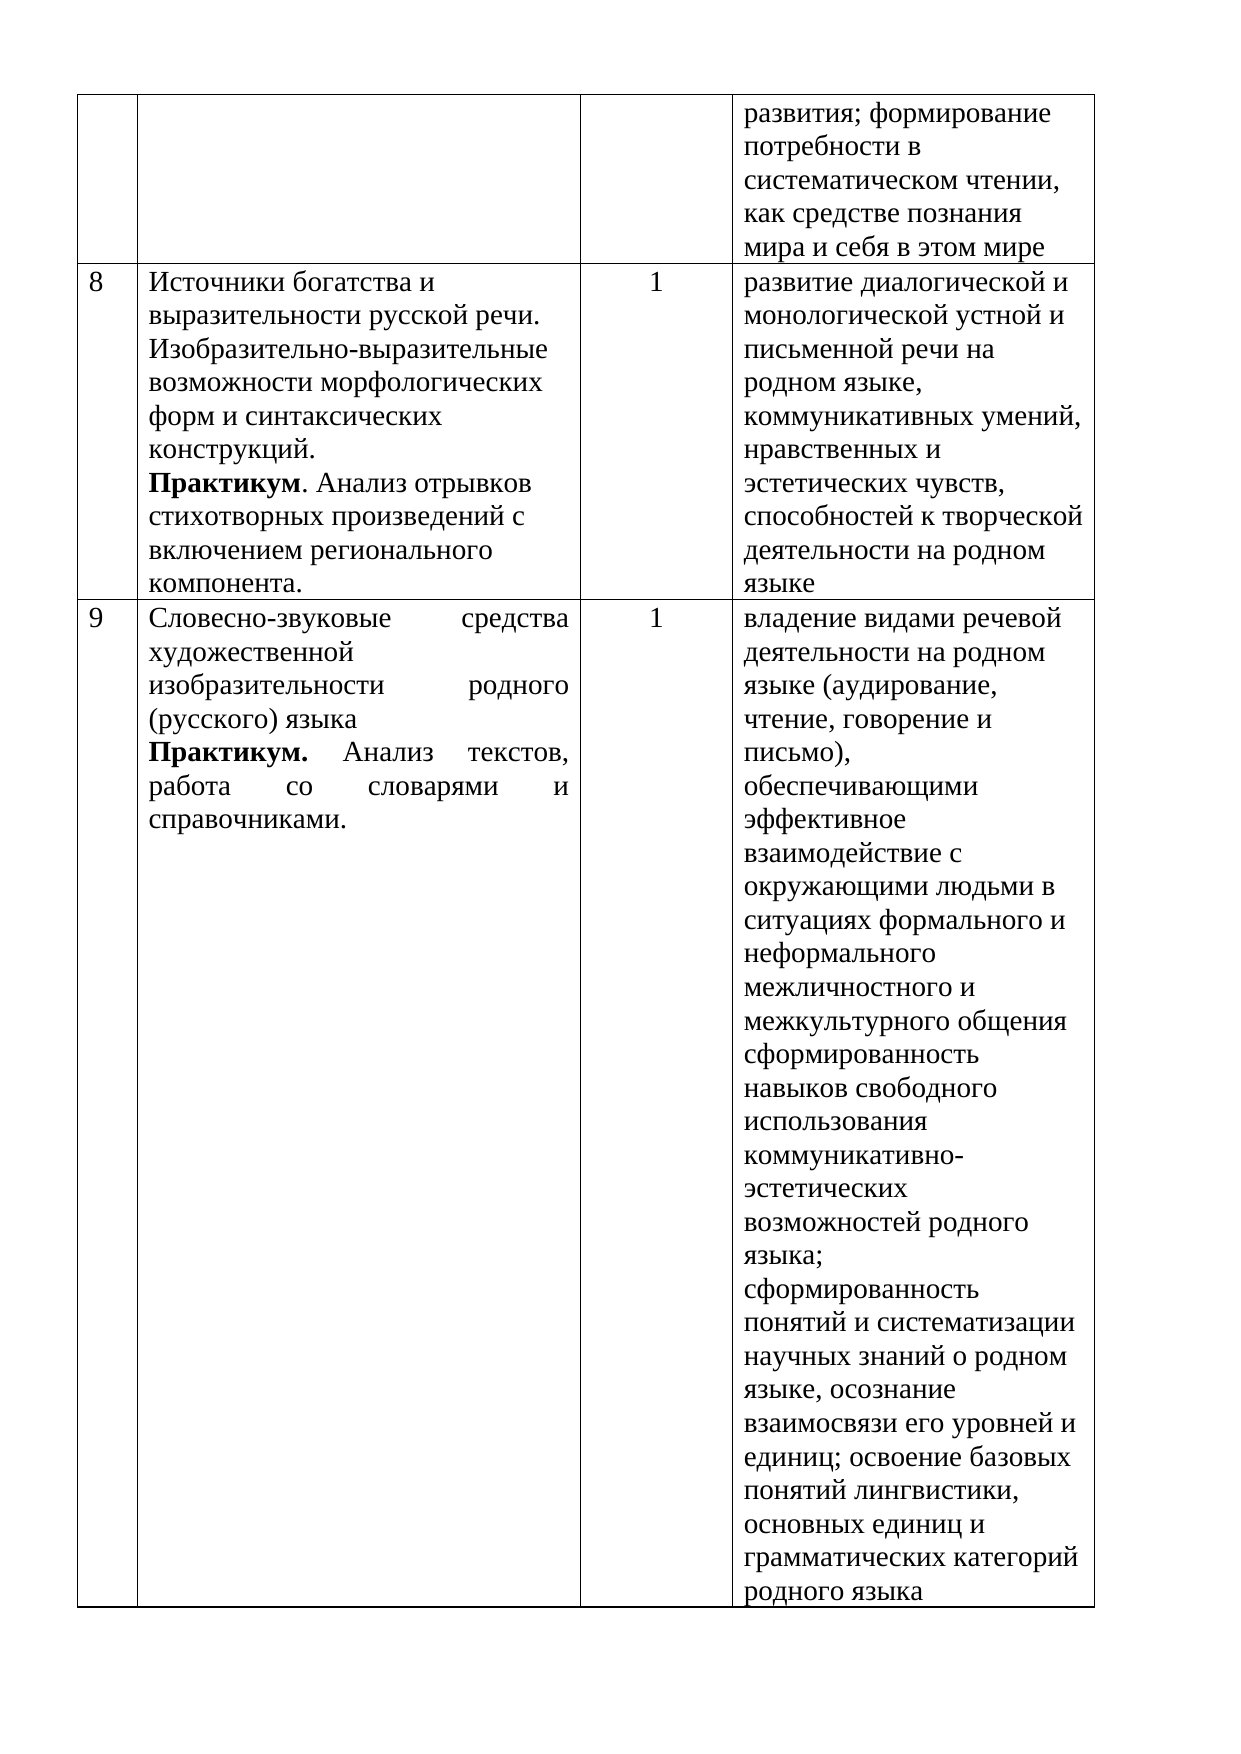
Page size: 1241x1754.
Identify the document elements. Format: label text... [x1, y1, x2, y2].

table_cell Словесно-звуковые средства художественной изобразительности родного (русского) языка Практикум. Анализ текстов, работа со словарями и справочниками. [138, 600, 580, 1606]
table_cell 1 [581, 95, 732, 263]
table_cell 1 [581, 600, 732, 1606]
table_cell Источники богатства и выразительности русской речи. Изобразительно-выразительные возможности морфологических форм и синтаксических конструкций. Практикум. Анализ отрывков стихотворных произведений с включением регионального компонента. [138, 264, 580, 599]
table_cell 9 [78, 600, 137, 1606]
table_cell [733, 95, 1094, 263]
table_cell развитие диалогической и монологической устной и письменной речи на родном языке, коммуникативных умений, нравственных и эстетических чувств, способностей к творческой деятельности на родном языке [733, 264, 1094, 599]
table_cell владение видами речевой деятельности на родном языке (аудирование, чтение, говорение и письмо), обеспечивающими эффективное взаимодействие с окружающими людьми в ситуациях формального и неформального межличностного и межкультурного общения сформированность навыков свободного использования коммуникативно-эстетических возможностей родного языка; сформированность понятий и систематизации научных знаний о родном языке, осознание взаимосвязи его уровней и единиц; освоение базовых понятий лингвистики, основных единиц и грамматических категорий родного языка [733, 600, 1094, 1606]
table_cell 1 [581, 264, 732, 599]
table_cell 7 [78, 95, 137, 263]
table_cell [138, 95, 580, 263]
table_cell 8 [78, 264, 137, 599]
